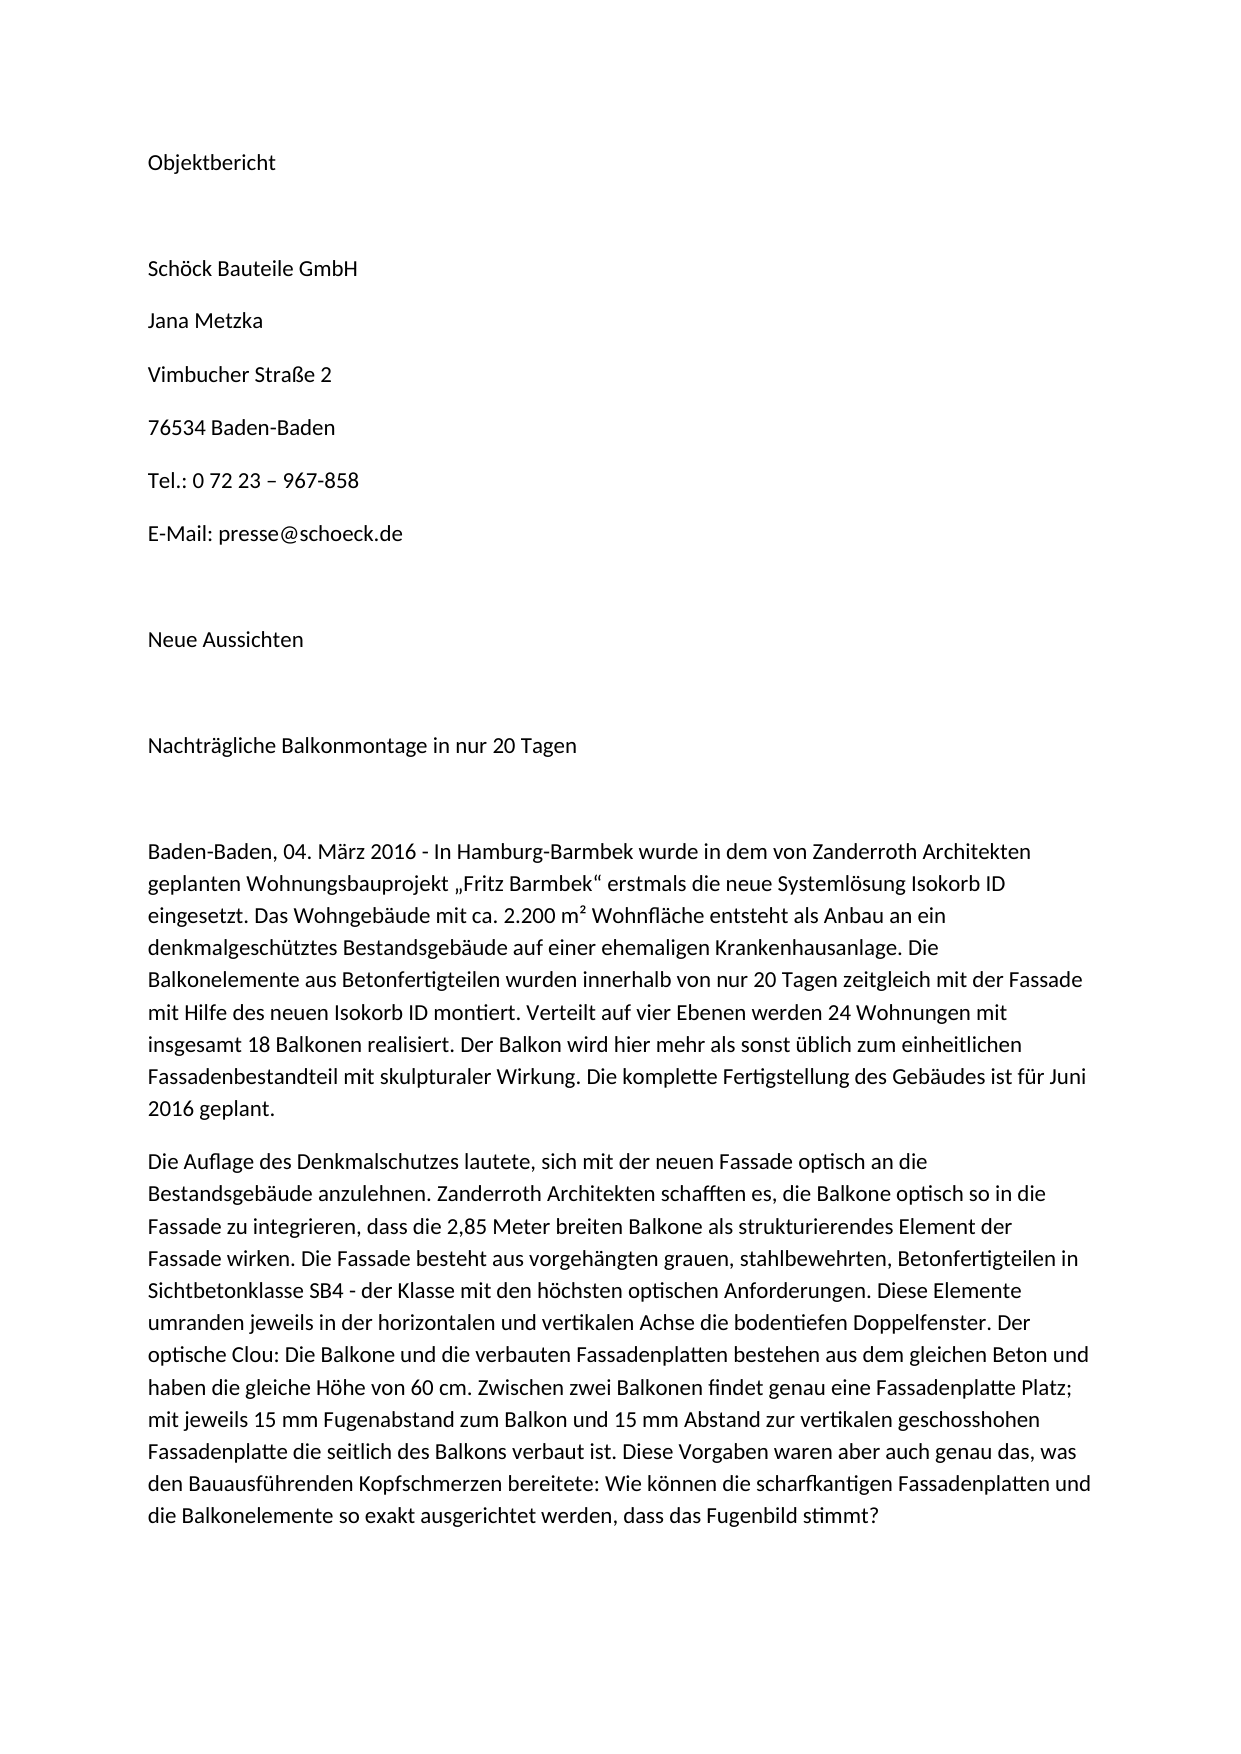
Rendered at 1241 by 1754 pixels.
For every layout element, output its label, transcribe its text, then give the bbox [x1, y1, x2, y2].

text Vimbucher Straße 2 [148, 360, 1093, 388]
text Tel.: 0 72 23 – 967-858 [148, 466, 1093, 494]
text 76534 Baden-Baden [148, 413, 1093, 441]
text Die Auflage des Denkmalschutzes lautete, sich mit der neuen Fassade optisch an die Bestandsgebäude anzulehnen. Zanderroth Architekten schafften es, die Balkone optisch so in die Fassade zu integrieren, dass die 2,85 Meter breiten Balkone als strukturierendes Element der Fassade wirken. Die Fassade besteht aus vorgehängten grauen, stahlbewehrten, Betonfertigteilen in Sichtbetonklasse SB4 - der Klasse mit den höchsten optischen Anforderungen. Diese Elemente umranden jeweils in der horizontalen und vertikalen Achse die bodentiefen Doppelfenster. Der optische Clou: Die Balkone und die verbauten Fassadenplatten bestehen aus dem gleichen Beton und haben die gleiche Höhe von 60 cm. Zwischen zwei Balkonen findet genau eine Fassadenplatte Platz; mit jeweils 15 mm Fugenabstand zum Balkon und 15 mm Abstand zur vertikalen geschosshohen Fassadenplatte die seitlich des Balkons verbaut ist. Diese Vorgaben waren aber auch genau das, was den Bauausführenden Kopfschmerzen bereitete: Wie können die scharfkantigen Fassadenplatten und die Balkonelemente so exakt ausgerichtet werden, dass das Fugenbild stimmt? [148, 1147, 1093, 1529]
text Neue Aussichten [148, 625, 1093, 653]
text Objektbericht [148, 148, 1093, 176]
text Jana Metzka [148, 307, 1093, 335]
text E-Mail: presse@schoeck.de [148, 519, 1093, 547]
text Baden-Baden, 04. März 2016 - In Hamburg-Barmbek wurde in dem von Zanderroth Architekten geplanten Wohnungsbauprojekt „Fritz Barmbek“ erstmals die neue Systemlösung Isokorb ID eingesetzt. Das Wohngebäude mit ca. 2.200 m² Wohnfläche entsteht als Anbau an ein denkmalgeschütztes Bestandsgebäude auf einer ehemaligen Krankenhausanlage. Die Balkonelemente aus Betonfertigteilen wurden innerhalb von nur 20 Tagen zeitgleich mit der Fassade mit Hilfe des neuen Isokorb ID montiert. Verteilt auf vier Ebenen werden 24 Wohnungen mit insgesamt 18 Balkonen realisiert. Der Balkon wird hier mehr als sonst üblich zum einheitlichen Fassadenbestandteil mit skulpturaler Wirkung. Die komplette Fertigstellung des Gebäudes ist für Juni 2016 geplant. [148, 837, 1093, 1122]
text Nachträgliche Balkonmontage in nur 20 Tagen [148, 731, 1093, 759]
text Schöck Bauteile GmbH [148, 254, 1093, 282]
